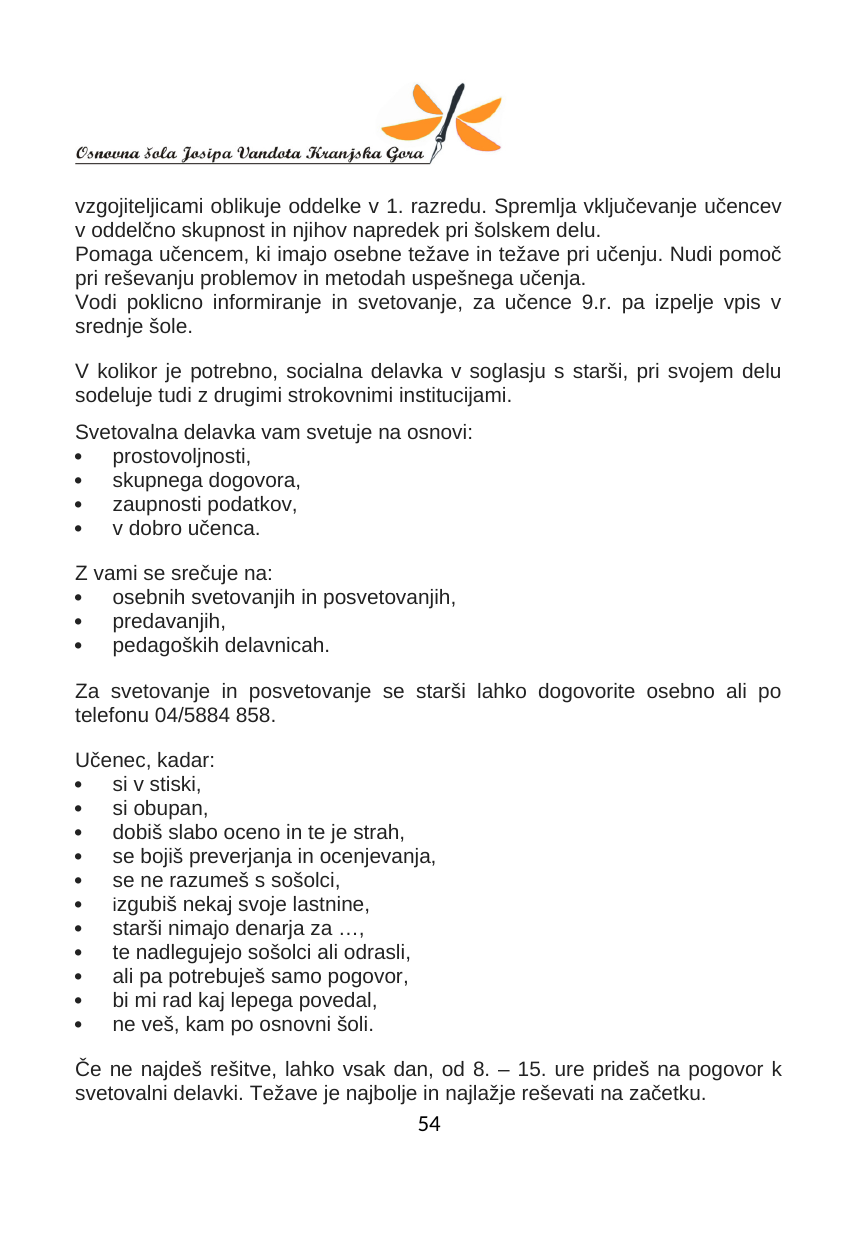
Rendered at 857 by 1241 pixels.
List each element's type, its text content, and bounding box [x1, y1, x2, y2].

picture [75, 75, 519, 166]
list osebnih svetovanjih in posvetovanjih, [75, 585, 783, 609]
list starši nimajo denarja za …, [75, 916, 783, 939]
list v dobro učenca. [75, 516, 783, 539]
list dobiš slabo oceno in te je strah, [75, 820, 783, 844]
list si v stiski, [75, 772, 783, 796]
text Z vami se srečuje na: [75, 561, 783, 585]
text Učenec, kadar: [75, 748, 783, 772]
list predavanjih, [75, 609, 783, 633]
text V kolikor je potrebno, socialna delavka v soglasju s starši, pri svojem delu sodeluje tudi z drugimi strokovnimi institucijami. [75, 359, 783, 407]
text Pomaga učencem, ki imajo osebne težave in težave pri učenju. Nudi pomoč pri reševanju problemov in metodah uspešnega učenja. [75, 242, 783, 290]
text Če ne najdeš rešitve, lahko vsak dan, od 8. – 15. ure prideš na pogovor k svetovalni delavki. Težave je najbolje in najlažje reševati na začetku. [75, 1057, 783, 1105]
list se bojiš preverjanja in ocenjevanja, [75, 844, 783, 868]
list bi mi rad kaj lepega povedal, [75, 987, 783, 1011]
list si obupan, [75, 796, 783, 820]
list pedagoških delavnicah. [75, 633, 783, 657]
list te nadlegujejo sošolci ali odrasli, [75, 939, 783, 963]
list se ne razumeš s sošolci, [75, 868, 783, 892]
text Vodi poklicno informiranje in svetovanje, za učence 9.r. pa izpelje vpis v srednje šole. [75, 290, 783, 338]
list izgubiš nekaj svoje lastnine, [75, 892, 783, 916]
list prostovoljnosti, [75, 444, 783, 468]
text Svetovalna delavka vam svetuje na osnovi: [75, 420, 783, 444]
list ali pa potrebuješ samo pogovor, [75, 963, 783, 987]
list ne veš, kam po osnovni šoli. [75, 1011, 783, 1035]
list skupnega dogovora, [75, 468, 783, 492]
text Za svetovanje in posvetovanje se starši lahko dogovorite osebno ali po telefonu 04/5884 858. [75, 678, 783, 726]
list zaupnosti podatkov, [75, 492, 783, 516]
